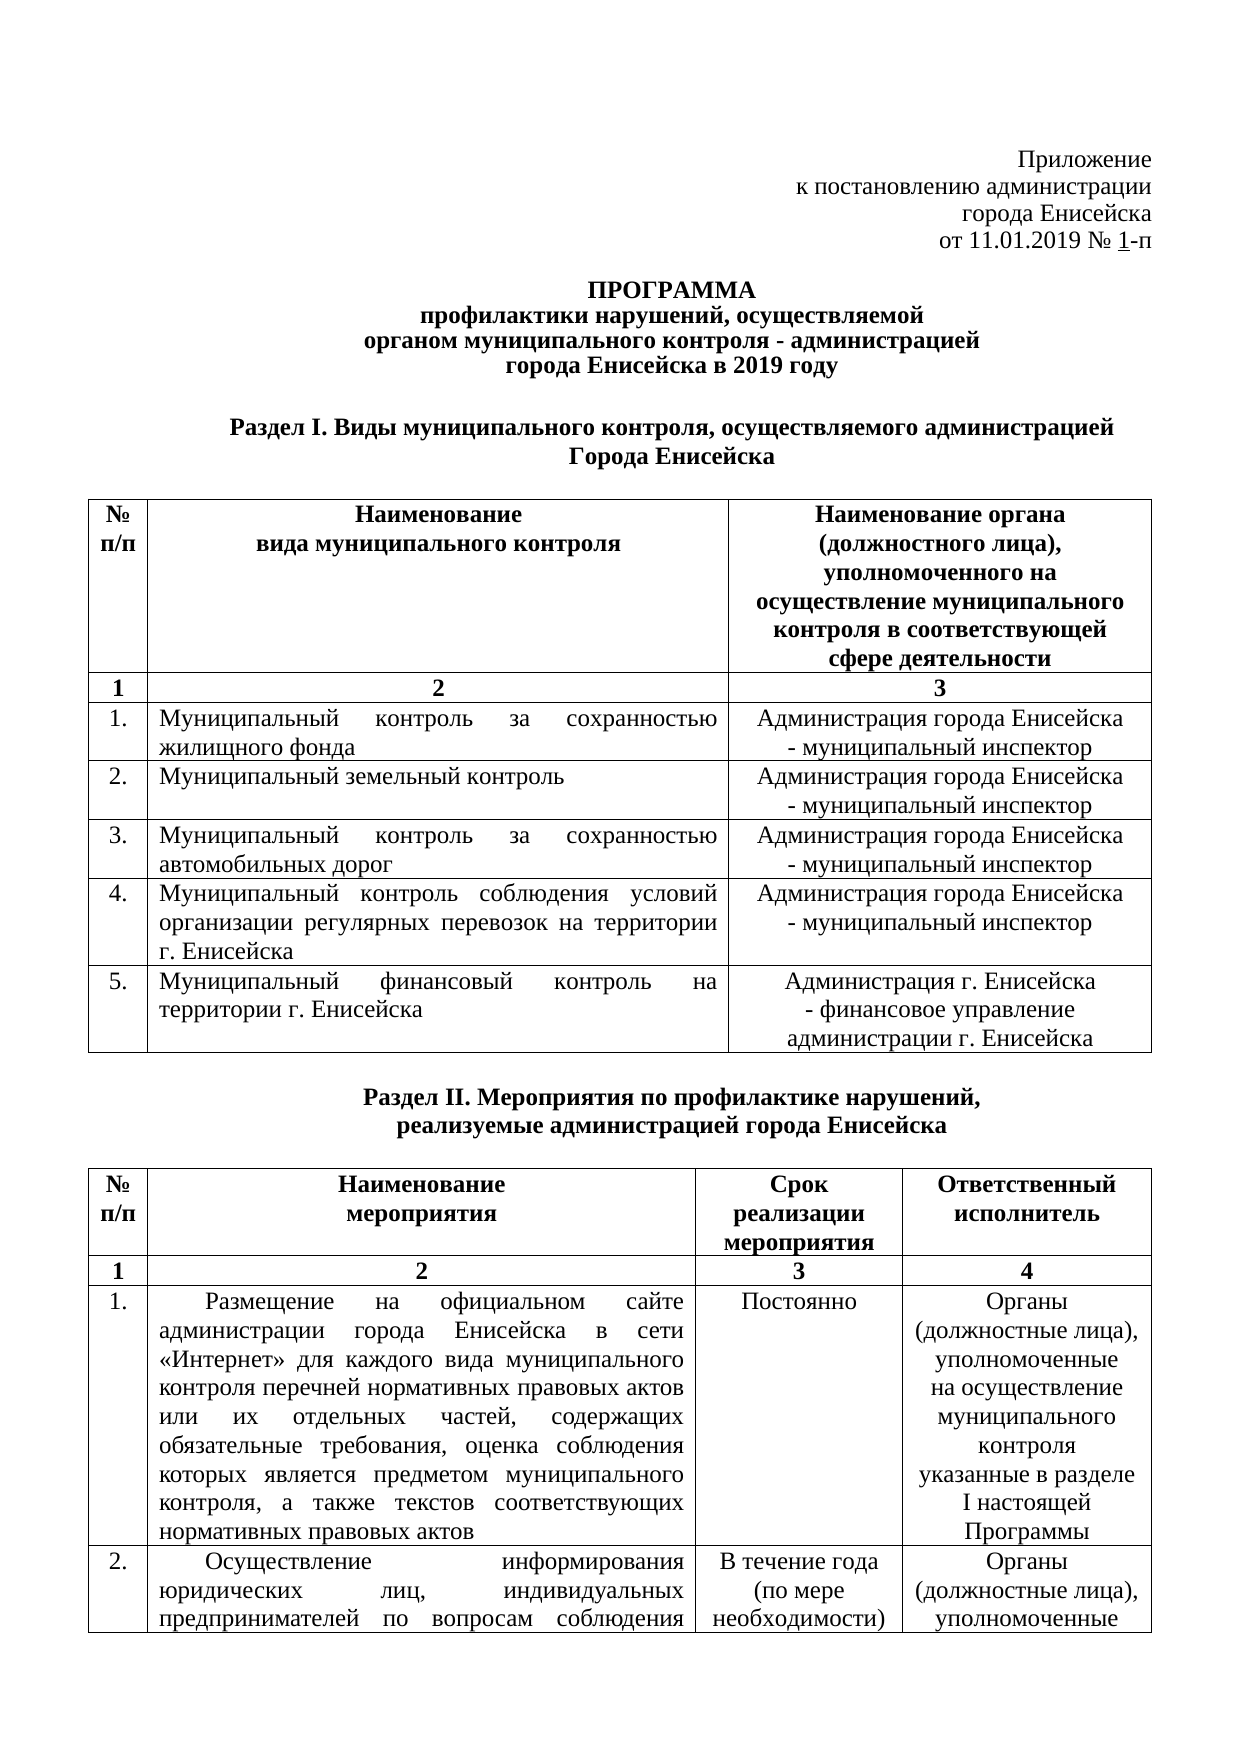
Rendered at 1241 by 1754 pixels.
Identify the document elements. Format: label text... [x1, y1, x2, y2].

table_header Ответственный исполнитель [903, 1169, 1151, 1255]
table_cell 4. [89, 879, 147, 965]
table_cell 5. [89, 966, 147, 1052]
table_header Наименование мероприятия [148, 1169, 695, 1255]
table_cell Администрация города Енисейска - муниципальный инспектор [729, 820, 1151, 877]
table_header Срок реализации мероприятия [696, 1169, 902, 1255]
text Раздел II. Мероприятия по профилактике нарушений, [192, 1082, 1152, 1111]
table_header № п/п [89, 500, 147, 672]
title органом муниципального контроля - администрацией [192, 329, 1152, 354]
table_cell Администрация г. Енисейска - финансовое управление администрации г. Енисейска [729, 966, 1151, 1052]
table_cell Администрация города Енисейска - муниципальный инспектор [729, 703, 1151, 760]
table_cell 2 [148, 673, 728, 702]
table_cell 2. [89, 761, 147, 819]
table_cell Администрация города Енисейска - муниципальный инспектор [729, 761, 1151, 819]
table_cell 1 [89, 673, 147, 702]
table_cell Администрация города Енисейска - муниципальный инспектор [729, 879, 1151, 965]
title ПРОГРАММА [192, 279, 1152, 304]
table_cell 4 [903, 1256, 1151, 1285]
table_cell 1. [89, 703, 147, 760]
table_cell Муниципальный контроль за сохранностью жилищного фонда [148, 703, 728, 760]
table_header Наименование вида муниципального контроля [148, 500, 728, 672]
text реализуемые администрацией города Енисейска [192, 1111, 1152, 1139]
title города Енисейска в 2019 году [192, 354, 1152, 379]
table_cell 1 [89, 1256, 147, 1285]
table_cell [148, 1546, 695, 1632]
table_cell 3 [729, 673, 1151, 702]
table_header № п/п [89, 1169, 147, 1255]
table_cell 3. [89, 820, 147, 877]
text от 11.01.2019 № 1-п [192, 227, 1152, 254]
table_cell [696, 1546, 902, 1632]
table_cell Размещение на официальном сайте администрации города Енисейска в сети «Интернет» для каждого вида муниципального контроля перечней нормативных правовых актов или их отдельных частей, содержащих обязательные требования, оценка соблюдения которых является предметом муниципального контроля, а также текстов соответствующих нормативных правовых актов [148, 1286, 695, 1545]
table_cell Органы (должностные лица), уполномоченные на осуществление муниципального контроля указанные в разделе I настоящей Программы [903, 1286, 1151, 1545]
table_cell 2. [89, 1546, 147, 1632]
table_cell 1. [89, 1286, 147, 1545]
text к постановлению администрации [192, 172, 1152, 199]
text Города Енисейска [192, 441, 1152, 470]
table_cell Постоянно [696, 1286, 902, 1545]
text Раздел I. Виды муниципального контроля, осуществляемого администрацией [192, 412, 1152, 441]
table_cell 2 [148, 1256, 695, 1285]
table_cell Муниципальный земельный контроль [148, 761, 728, 819]
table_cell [903, 1546, 1151, 1632]
table_cell Муниципальный контроль соблюдения условий организации регулярных перевозок на территории г. Енисейска [148, 879, 728, 965]
text Приложение [773, 145, 1152, 172]
table_cell Муниципальный финансовый контроль на территории г. Енисейска [148, 966, 728, 1052]
title профилактики нарушений, осуществляемой [192, 304, 1152, 329]
table_header Наименование органа (должностного лица), уполномоченного на осуществление муниципального контроля в соответствующей сфере деятельности [729, 500, 1151, 672]
table_cell Муниципальный контроль за сохранностью автомобильных дорог [148, 820, 728, 877]
table_cell 3 [696, 1256, 902, 1285]
text города Енисейска [192, 199, 1152, 227]
